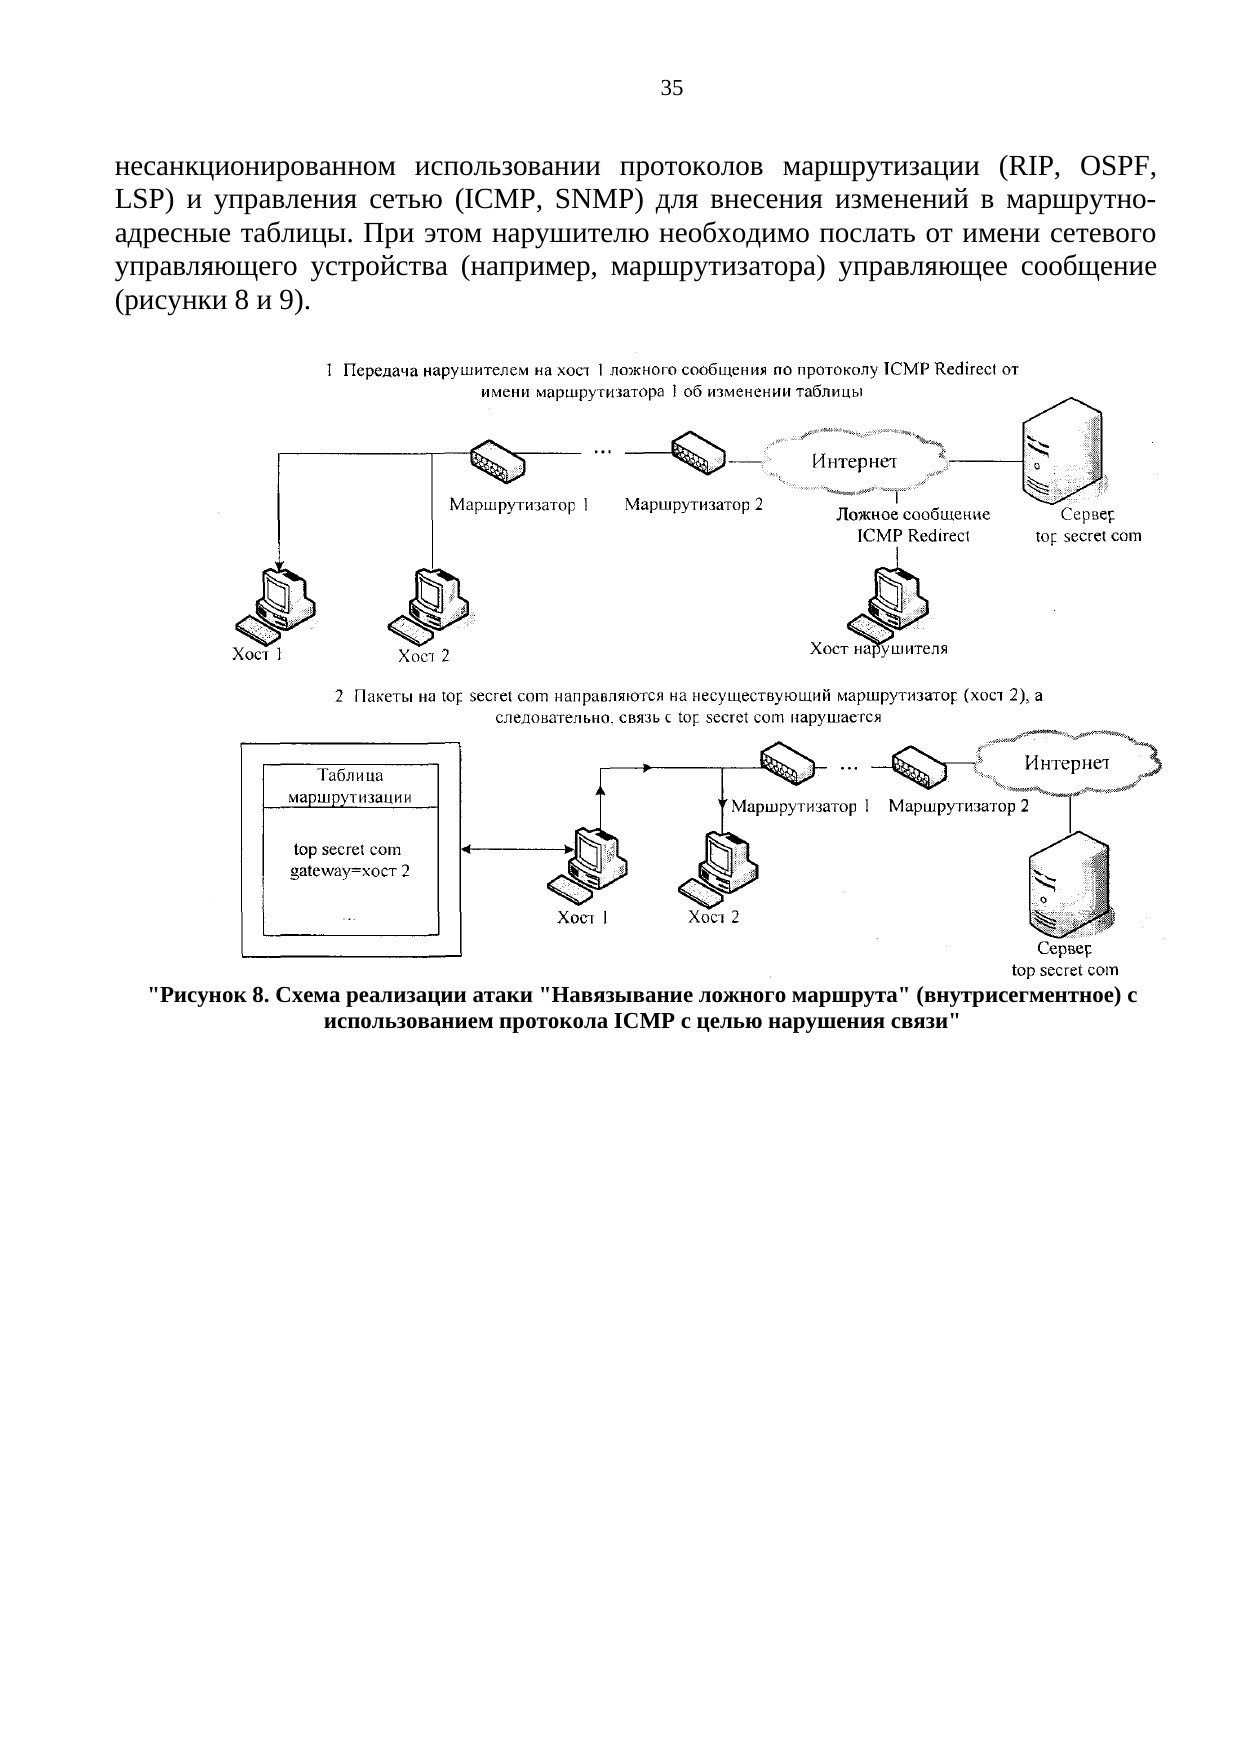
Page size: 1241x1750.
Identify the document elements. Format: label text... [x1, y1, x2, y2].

picture [208, 350, 1178, 979]
text несанкционированном использовании протоколов маршрутизации (RIP, OSPF, LSP) и управления сетью (ICMP, SNMP) для внесения изменений в маршрутно- адресные таблицы. При этом нарушителю необходимо послать от имени сетевого управляющего устройства (например, маршрутизатора) управляющее сообщение (рисунки 8 и 9). [114, 148, 1158, 316]
